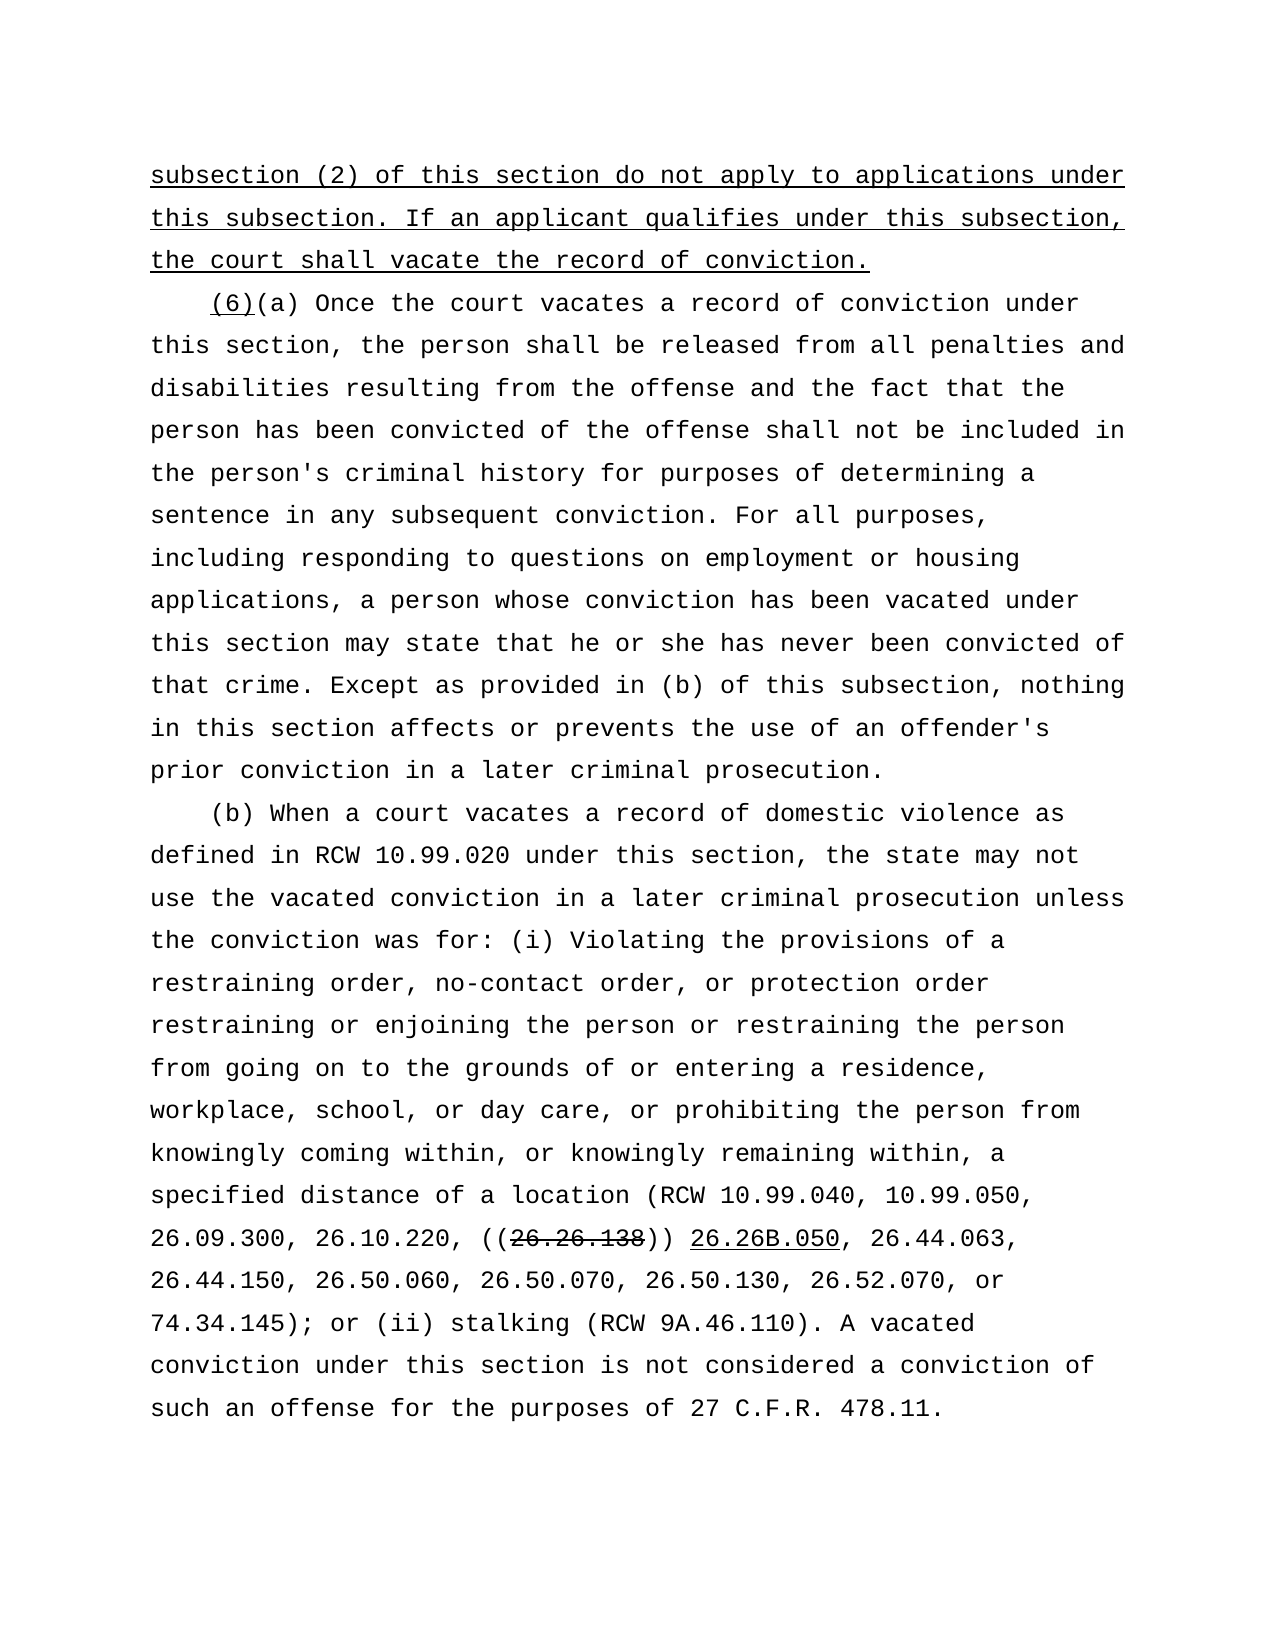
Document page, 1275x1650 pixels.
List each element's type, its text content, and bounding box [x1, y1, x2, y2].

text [150, 150, 1125, 186]
text (b) When a court vacates a record of domestic violence as defined in RCW 10.99.020 under this section, the state may not use the vacated conviction in a later criminal prosecution unless the conviction was for: (i) Violating the provisions of a restraining order, no-contact order, or protection order restraining or enjoining the person or restraining the person from going on to the grounds of or entering a residence, workplace, school, or day care, or prohibiting the person from knowingly coming within, or knowingly remaining within, a specified distance of a location (RCW 10.99.040, 10.99.050, 26.09.300, 26.10.220, ((26.26.138)) 26.26B.050, 26.44.063, 26.44.150, 26.50.060, 26.50.070, 26.50.130, 26.52.070, or 74.34.145); or (ii) stalking (RCW 9A.46.110). A vacated conviction under this section is not considered a conviction of such an offense for the purposes of 27 C.F.R. 478.11. [150, 787, 1125, 1425]
text (6)(a) Once the court vacates a record of conviction under this section, the person shall be released from all penalties and disabilities resulting from the offense and the fact that the person has been convicted of the offense shall not be included in the person's criminal history for purposes of determining a sentence in any subsequent conviction. For all purposes, including responding to questions on employment or housing applications, a person whose conviction has been vacated under this section may state that he or she has never been convicted of that crime. Except as provided in (b) of this subsection, nothing in this section affects or prevents the use of an offender's prior conviction in a later criminal prosecution. [150, 277, 1125, 787]
